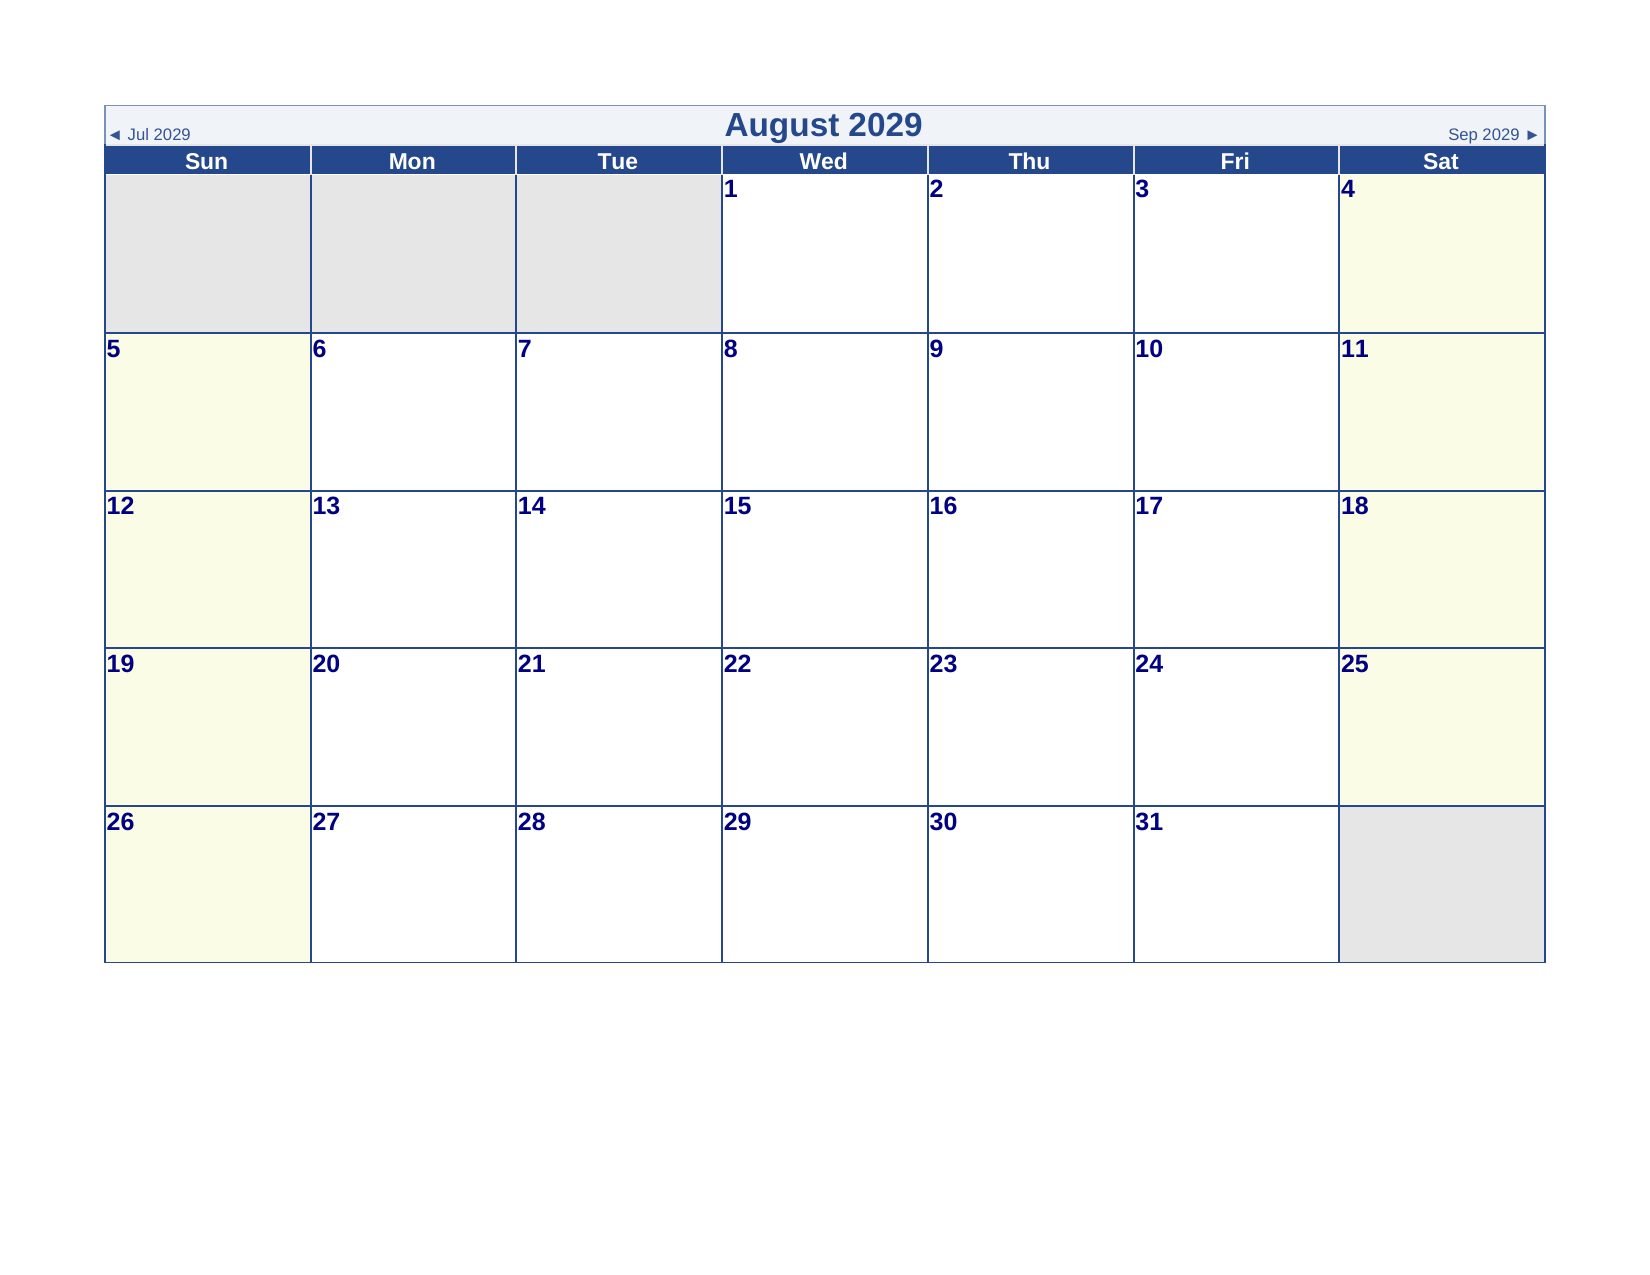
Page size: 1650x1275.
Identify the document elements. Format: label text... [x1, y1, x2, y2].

table_cell 6 [312, 334, 515, 489]
table_cell 27 [312, 807, 515, 962]
table_header Sep 2029 ► [1339, 106, 1544, 144]
table_cell 30 [929, 807, 1133, 962]
table_cell Sun [106, 146, 310, 174]
table_cell 19 [106, 649, 310, 804]
table_cell [1340, 807, 1544, 962]
table_cell 4 [1340, 175, 1544, 332]
table_cell 21 [517, 649, 721, 804]
table_cell 29 [723, 807, 927, 962]
table_cell [517, 175, 721, 332]
table_cell 8 [723, 334, 927, 489]
table_cell 14 [517, 492, 721, 647]
table_cell 16 [929, 492, 1133, 647]
table_cell 13 [312, 492, 515, 647]
table_cell 17 [1135, 492, 1338, 647]
table_cell 25 [1340, 649, 1544, 804]
table_cell 3 [1135, 175, 1338, 332]
table_cell 18 [1340, 492, 1544, 647]
table_cell Sat [1340, 146, 1544, 174]
table_cell 1 [723, 175, 927, 332]
table_cell 15 [723, 492, 927, 647]
table_cell 9 [929, 334, 1133, 489]
table_cell [312, 175, 515, 332]
table_cell 7 [517, 334, 721, 489]
table_cell Wed [723, 146, 927, 174]
table_cell 26 [106, 807, 310, 962]
table_cell 2 [929, 175, 1133, 332]
table_cell Fri [1135, 146, 1338, 174]
table_cell 10 [1135, 334, 1338, 489]
table_cell 23 [929, 649, 1133, 804]
table_cell 12 [106, 492, 310, 647]
table_cell 5 [106, 334, 310, 489]
table_header ◄ Jul 2029 [106, 106, 311, 144]
table_cell 24 [1135, 649, 1338, 804]
table_cell Mon [312, 146, 515, 174]
table_cell [106, 175, 310, 332]
table_cell 20 [312, 649, 515, 804]
table_cell 31 [1135, 807, 1338, 962]
table_cell Tue [517, 146, 721, 174]
table_cell Thu [929, 146, 1133, 174]
table_cell 11 [1340, 334, 1544, 489]
table_header August 2029 [311, 106, 1339, 144]
table_cell 28 [517, 807, 721, 962]
table_cell 22 [723, 649, 927, 804]
